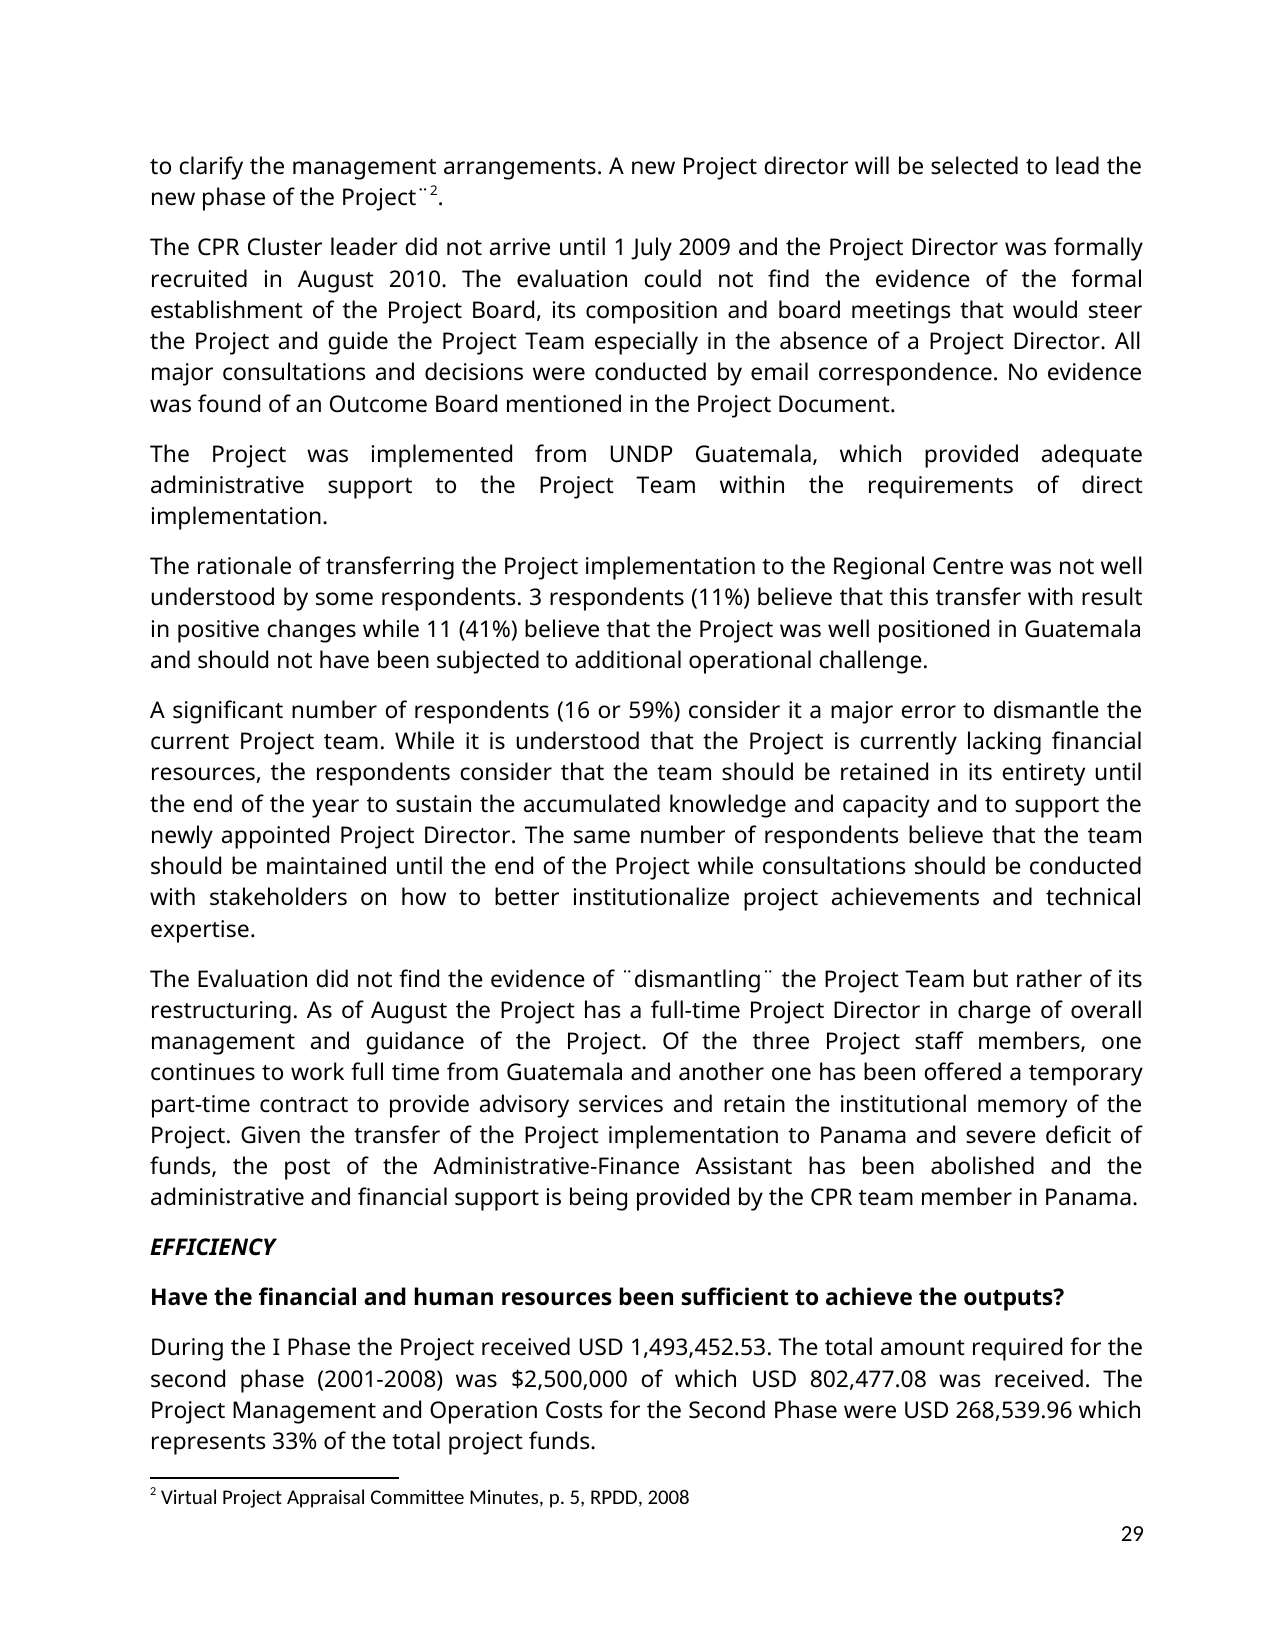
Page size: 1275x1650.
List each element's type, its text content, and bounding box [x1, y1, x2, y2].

text Have the financial and human resources been sufficient to achieve the outputs? [150, 1281, 1144, 1312]
text The rationale of transferring the Project implementation to the Regional Centre was not well understood by some respondents. 3 respondents (11%) believe that this transfer with result in positive changes while 11 (41%) believe that the Project was well positioned in Guatemala and should not have been subjected to additional operational challenge. [150, 550, 1144, 675]
text The CPR Cluster leader did not arrive until 1 July 2009 and the Project Director was formally recruited in August 2010. The evaluation could not find the evidence of the formal establishment of the Project Board, its composition and board meetings that would steer the Project and guide the Project Team especially in the absence of a Project Director. All major consultations and decisions were conducted by email correspondence. No evidence was found of an Outcome Board mentioned in the Project Document. [150, 231, 1144, 419]
text A significant number of respondents (16 or 59%) consider it a major error to dismantle the current Project team. While it is understood that the Project is currently lacking financial resources, the respondents consider that the team should be retained in its entirety until the end of the year to sustain the accumulated knowledge and capacity and to support the newly appointed Project Director. The same number of respondents believe that the team should be maintained until the end of the Project while consultations should be conducted with stakeholders on how to better institutionalize project achievements and technical expertise. [150, 694, 1144, 944]
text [150, 150, 1144, 212]
text The Evaluation did not find the evidence of ¨dismantling¨ the Project Team but rather of its restructuring. As of August the Project has a full-time Project Director in charge of overall management and guidance of the Project. Of the three Project staff members, one continues to work full time from Guatemala and another one has been offered a temporary part-time contract to provide advisory services and retain the institutional memory of the Project. Given the transfer of the Project implementation to Panama and severe deficit of funds, the post of the Administrative-Finance Assistant has been abolished and the administrative and financial support is being provided by the CPR team member in Panama. [150, 962, 1144, 1212]
text The Project was implemented from UNDP Guatemala, which provided adequate administrative support to the Project Team within the requirements of direct implementation. [150, 437, 1144, 531]
text During the I Phase the Project received USD 1,493,452.53. The total amount required for the second phase (2001-2008) was $2,500,000 of which USD 802,477.08 was received. The Project Management and Operation Costs for the Second Phase were USD 268,539.96 which represents 33% of the total project funds. [150, 1331, 1144, 1456]
text EFFICIENCY [150, 1231, 1144, 1262]
